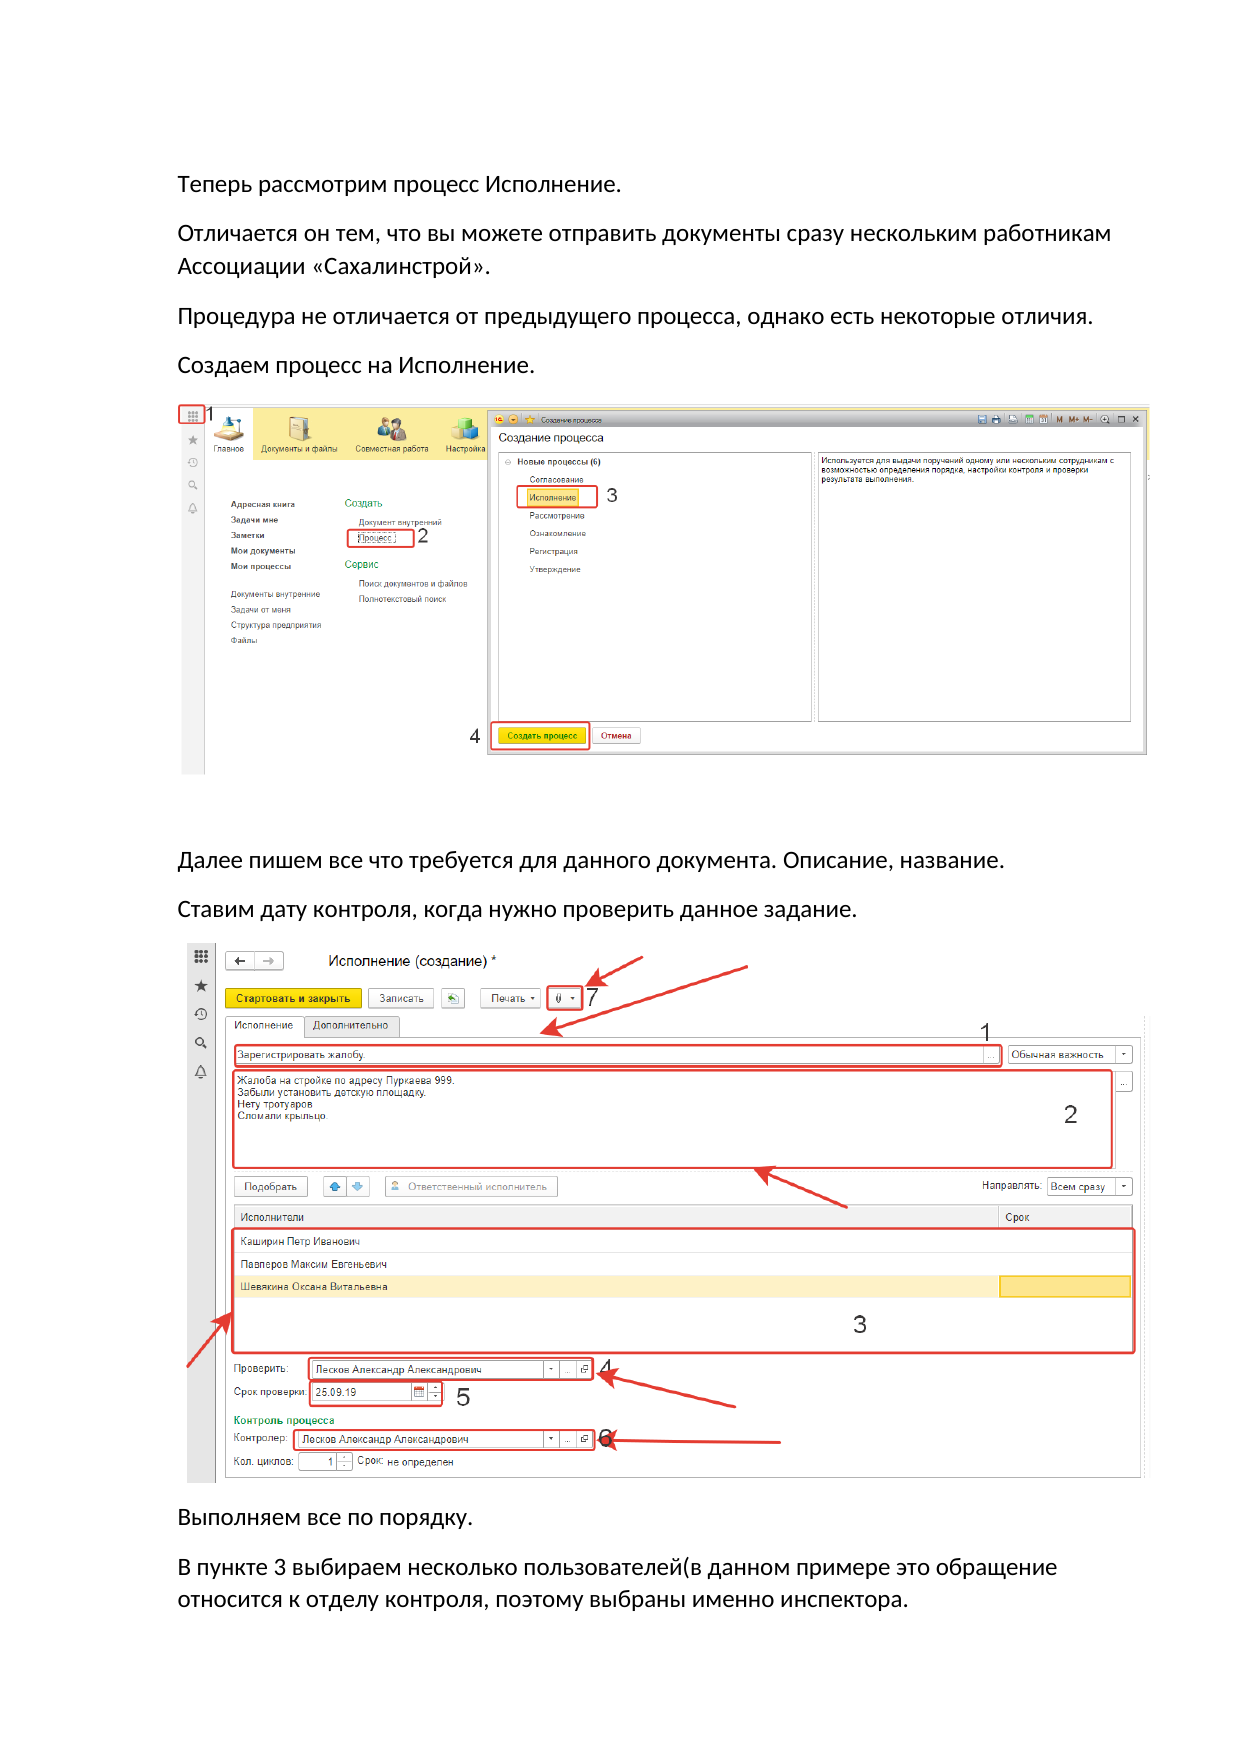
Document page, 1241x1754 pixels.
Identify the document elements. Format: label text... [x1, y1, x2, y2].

text Ставим дату контроля, когда нужно проверить данное задание. [177, 893, 1152, 924]
text Процедура не отличается от предыдущего процесса, однако есть некоторые отличия. [177, 300, 1152, 330]
text Создаем процесс на Исполнение. [177, 349, 1152, 380]
picture [177, 398, 1151, 776]
text Далее пишем все что требуется для данного документа. Описание, название. [177, 844, 1152, 874]
picture [177, 943, 1151, 1483]
text Выполняем все по порядку. [177, 1501, 1152, 1532]
text Отличается он тем, что вы можете отправить документы сразу нескольким работникам Ассоциации «Сахалинстрой». [177, 217, 1152, 281]
text Теперь рассмотрим процесс Исполнение. [177, 168, 1152, 198]
text В пункте 3 выбираем несколько пользователей(в данном примере это обращение относится к отделу контроля, поэтому выбраны именно инспектора. [177, 1551, 1152, 1614]
